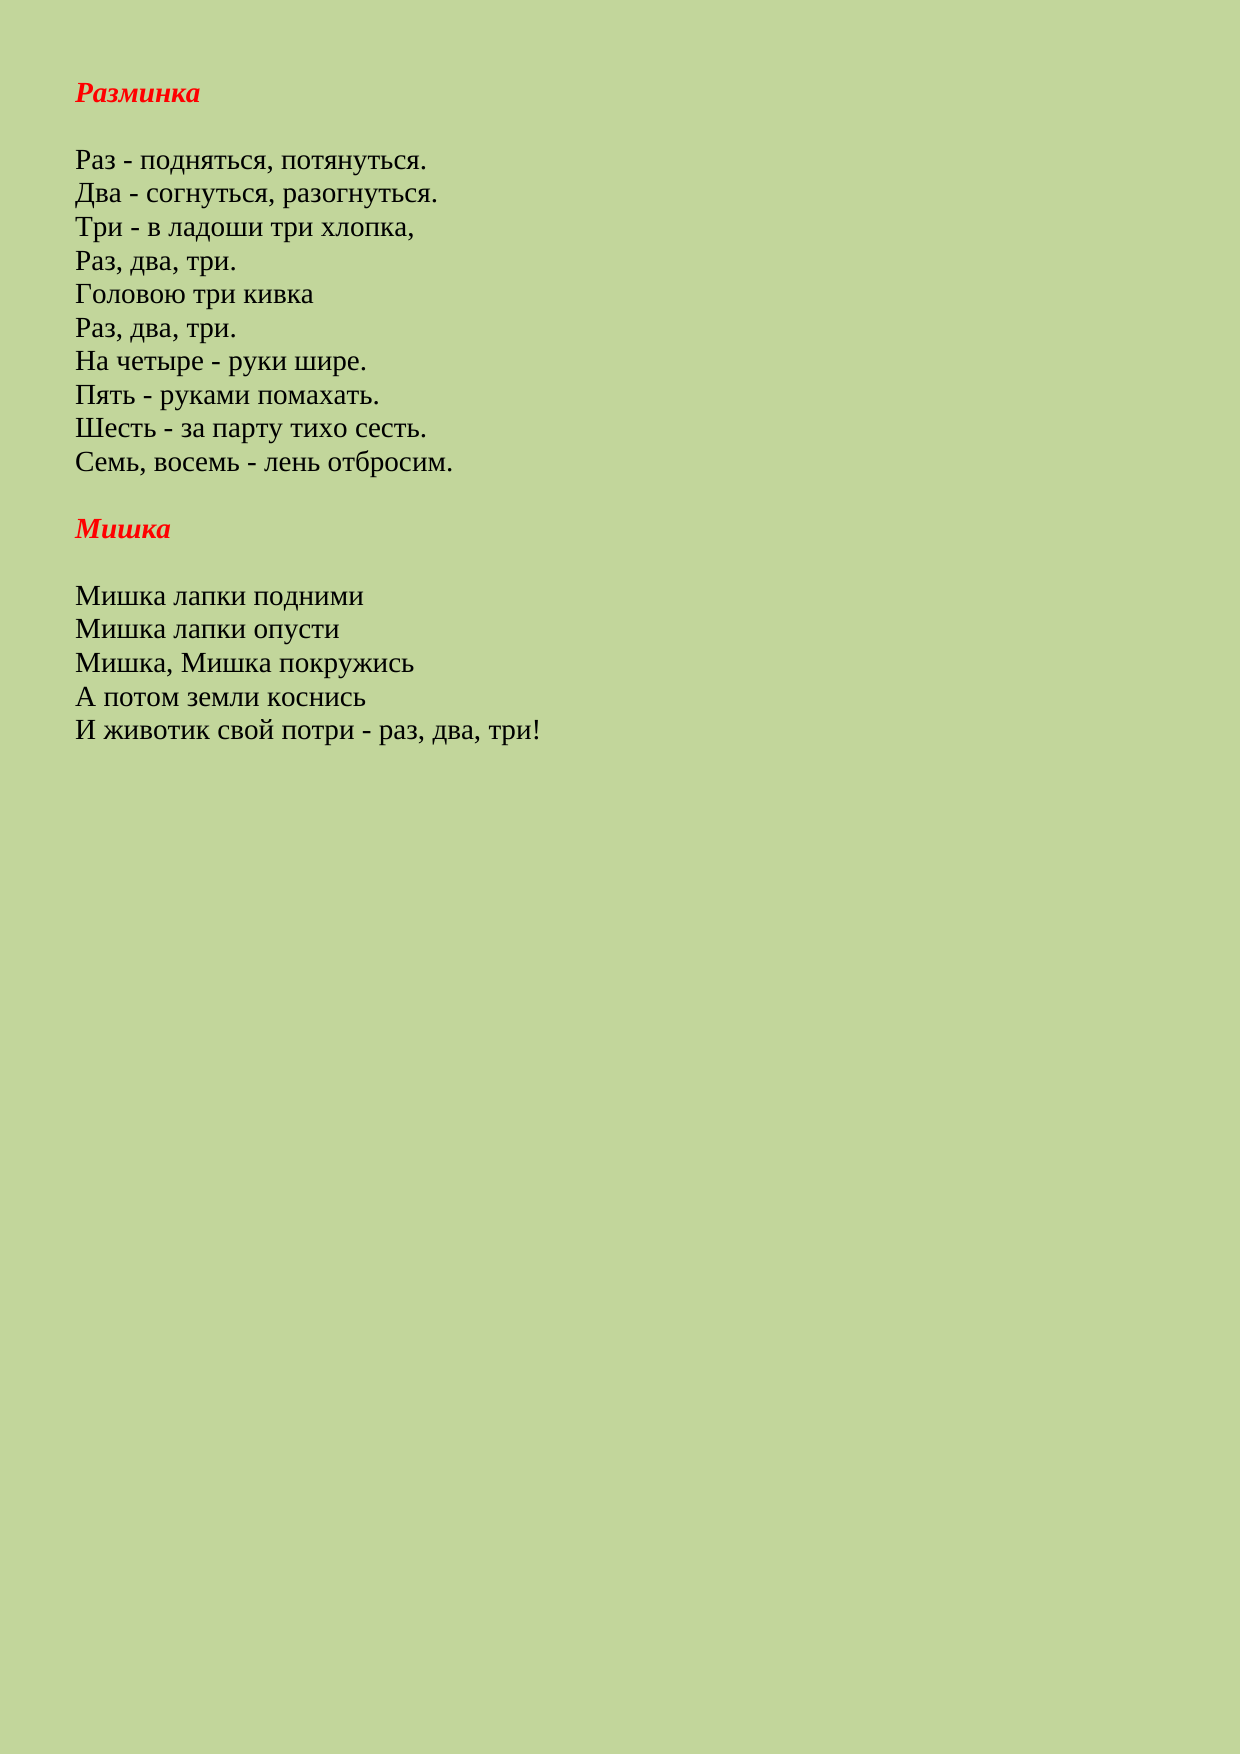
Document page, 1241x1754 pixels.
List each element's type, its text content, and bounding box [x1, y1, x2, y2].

text Мишка [75, 511, 1165, 544]
text Мишка лапки подними Мишка лапки опусти Мишка, Мишка покружись А потом земли коснись И животик свой потри - раз, два, три! [75, 578, 1165, 746]
text Разминка [75, 75, 1165, 108]
text Раз - подняться, потянуться. Два - согнуться, разогнуться. Три - в ладоши три хлопка, Раз, два, три. Головою три кивка Раз, два, три. На четыре - руки шире. Пять - руками помахать. Шесть - за парту тихо сесть. Семь, восемь - лень отбросим. [75, 142, 1165, 477]
